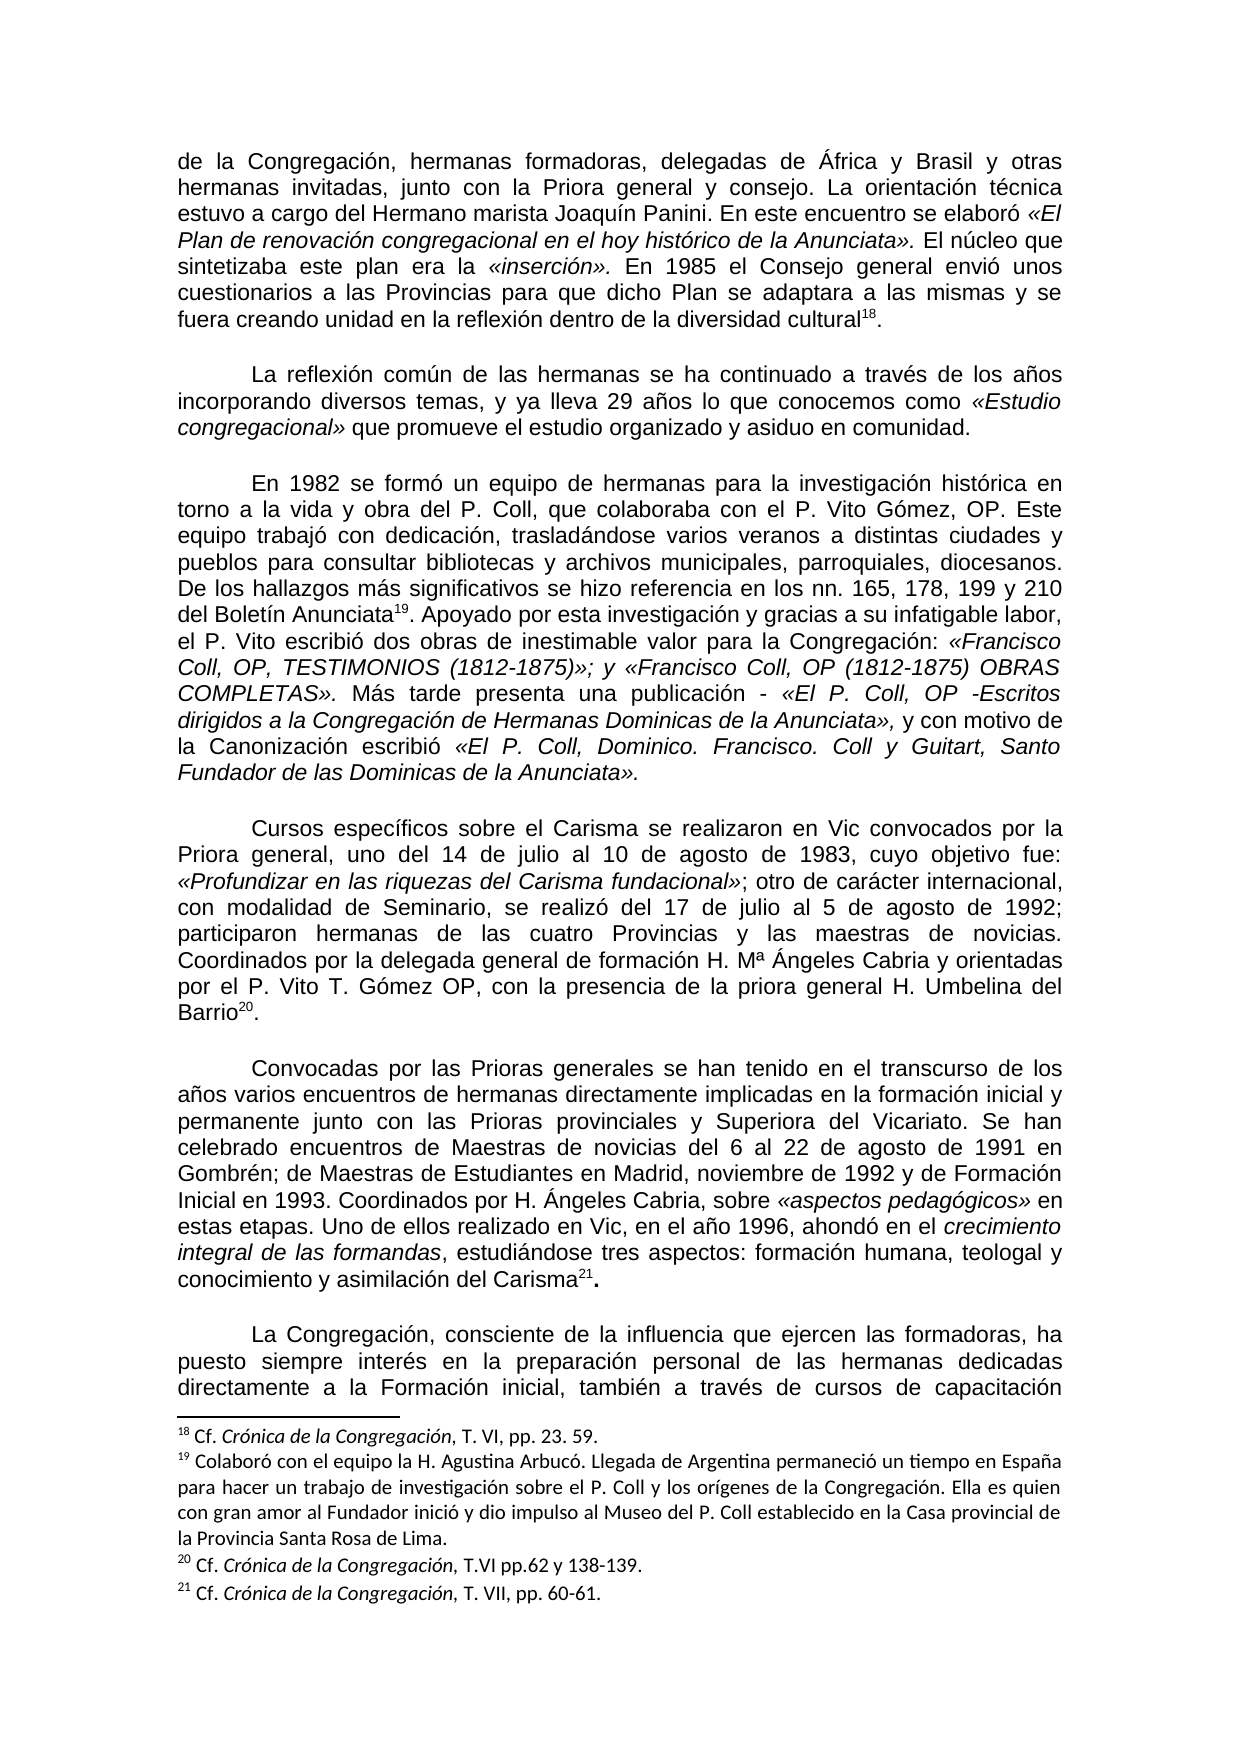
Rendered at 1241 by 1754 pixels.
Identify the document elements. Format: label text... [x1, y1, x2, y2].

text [177, 1321, 1063, 1400]
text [177, 148, 1063, 332]
text Convocadas por las Prioras generales se han tenido en el transcurso de los años varios encuentros de hermanas directamente implicadas en la formación inicial y permanente junto con las Prioras provinciales y Superiora del Vicariato. Se han celebrado encuentros de Maestras de novicias del 6 al 22 de agosto de 1991 en Gombrén; de Maestras de Estudiantes en Madrid, noviembre de 1992 y de Formación Inicial en 1993. Coordinados por H. Ángeles Cabria, sobre «aspectos pedagógicos» en estas etapas. Uno de ellos realizado en Vic, en el año 1996, ahondó en el crecimiento integral de las formandas, estudiándose tres aspectos: formación humana, teologal y conocimiento y asimilación del Carisma. [177, 1055, 1063, 1292]
text La reflexión común de las hermanas se ha continuado a través de los años incorporando diversos temas, y ya lleva 29 años lo que conocemos como «Estudio congregacional» que promueve el estudio organizado y asiduo en comunidad. [177, 361, 1063, 440]
text Cursos específicos sobre el Carisma se realizaron en Vic convocados por la Priora general, uno del 14 de julio al 10 de agosto de 1983, cuyo objetivo fue: «Profundizar en las riquezas del Carisma fundacional»; otro de carácter internacional, con modalidad de Seminario, se realizó del 17 de julio al 5 de agosto de 1992; participaron hermanas de las cuatro Provincias y las maestras de novicias. Coordinados por la delegada general de formación H. Mª Ángeles Cabria y orientadas por el P. Vito T. Gómez OP, con la presencia de la priora general H. Umbelina del Barrio. [177, 815, 1063, 1026]
text En 1982 se formó un equipo de hermanas para la investigación histórica en torno a la vida y obra del P. Coll, que colaboraba con el P. Vito Gómez, OP. Este equipo trabajó con dedicación, trasladándose varios veranos a distintas ciudades y pueblos para consultar bibliotecas y archivos municipales, parroquiales, diocesanos. De los hallazgos más significativos se hizo referencia en los nn. 165, 178, 199 y 210 del Boletín Anunciata. Apoyado por esta investigación y gracias a su infatigable labor, el P. Vito escribió dos obras de inestimable valor para la Congregación: «Francisco Coll, OP, TESTIMONIOS (1812-1875)»; y «Francisco Coll, OP (1812-1875) OBRAS COMPLETAS». Más tarde presenta una publicación - «El P. Coll, OP -Escritos dirigidos a la Congregación de Hermanas Dominicas de la Anunciata», y con motivo de la Canonización escribió «El P. Coll, Dominico. Francisco. Coll y Guitart, Santo Fundador de las Dominicas de la Anunciata». [177, 469, 1063, 786]
